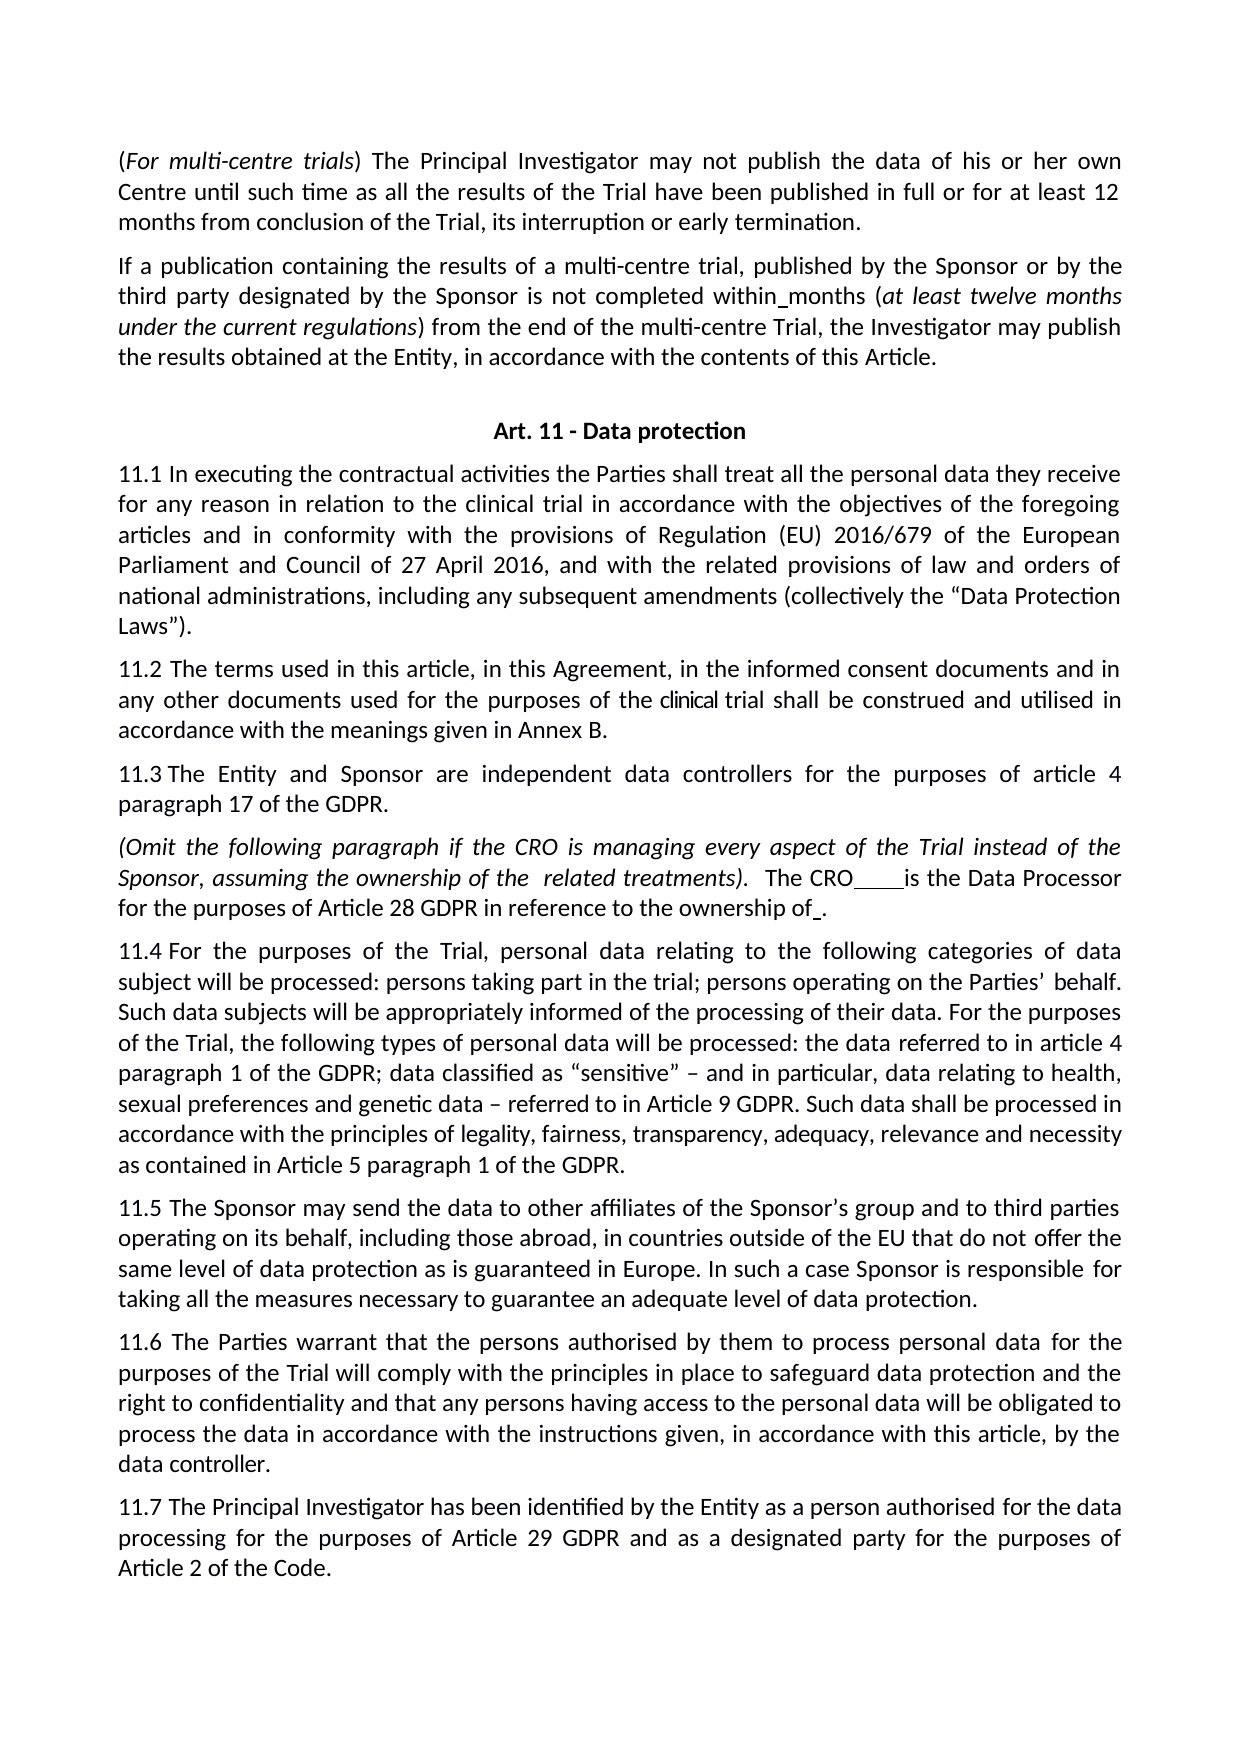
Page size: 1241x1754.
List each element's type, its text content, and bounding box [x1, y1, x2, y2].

list The Parties warrant that the persons authorised by them to process personal data for the purposes of the Trial will comply with the principles in place to safeguard data protection and the right to confidentiality and that any persons having access to the personal data will be obligated to process the data in accordance with the instructions given, in accordance with this article, by the data controller. [118, 1327, 1122, 1479]
list For the purposes of the Trial, personal data relating to the following categories of data subject will be processed: persons taking part in the trial; persons operating on the Parties’ behalf. Such data subjects will be appropriately informed of the processing of their data. For the purposes of the Trial, the following types of personal data will be processed: the data referred to in article 4 paragraph 1 of the GDPR; data classified as “sensitive” – and in particular, data relating to health, sexual preferences and genetic data – referred to in Article 9 GDPR. Such data shall be processed in accordance with the principles of legality, fairness, transparency, adequacy, relevance and necessity as contained in Article 5 paragraph 1 of the GDPR. [118, 935, 1122, 1179]
list The Sponsor may send the data to other affiliates of the Sponsor’s group and to third parties operating on its behalf, including those abroad, in countries outside of the EU that do not offer the same level of data protection as is guaranteed in Europe. In such a case Sponsor is responsible for taking all the measures necessary to guarantee an adequate level of data protection. [118, 1192, 1122, 1314]
text (For multi-centre trials) The Principal Investigator may not publish the data of his or her own Centre until such time as all the results of the Trial have been published in full or for at least 12 months from conclusion of the Trial, its interruption or early termination. [118, 146, 1122, 237]
text If a publication containing the results of a multi-centre trial, published by the Sponsor or by the third party designated by the Sponsor is not completed within months (at least twelve months under the current regulations) from the end of the multi-centre Trial, the Investigator may publish the results obtained at the Entity, in accordance with the contents of this Article. [118, 250, 1122, 372]
list In executing the contractual activities the Parties shall treat all the personal data they receive for any reason in relation to the clinical trial in accordance with the objectives of the foregoing articles and in conformity with the provisions of Regulation (EU) 2016/679 of the European Parliament and Council of 27 April 2016, and with the related provisions of law and orders of national administrations, including any subsequent amendments (collectively the “Data Protection Laws”). [118, 458, 1122, 641]
list The Principal Investigator has been identified by the Entity as a person authorised for the data processing for the purposes of Article 29 GDPR and as a designated party for the purposes of Article 2 of the Code. [118, 1492, 1122, 1583]
subtitle Art. 11 - Data protection [493, 415, 1173, 445]
list The terms used in this article, in this Agreement, in the informed consent documents and in any other documents used for the purposes of the clinical trial shall be construed and utilised in accordance with the meanings given in Annex B. [118, 653, 1122, 745]
text (Omit the following paragraph if the CRO is managing every aspect of the Trial instead of the Sponsor, assuming the ownership of the related treatments). The CRO is the Data Processor for the purposes of Article 28 GDPR in reference to the ownership of . [118, 831, 1122, 923]
list The Entity and Sponsor are independent data controllers for the purposes of article 4 paragraph 17 of the GDPR. [118, 758, 1122, 819]
